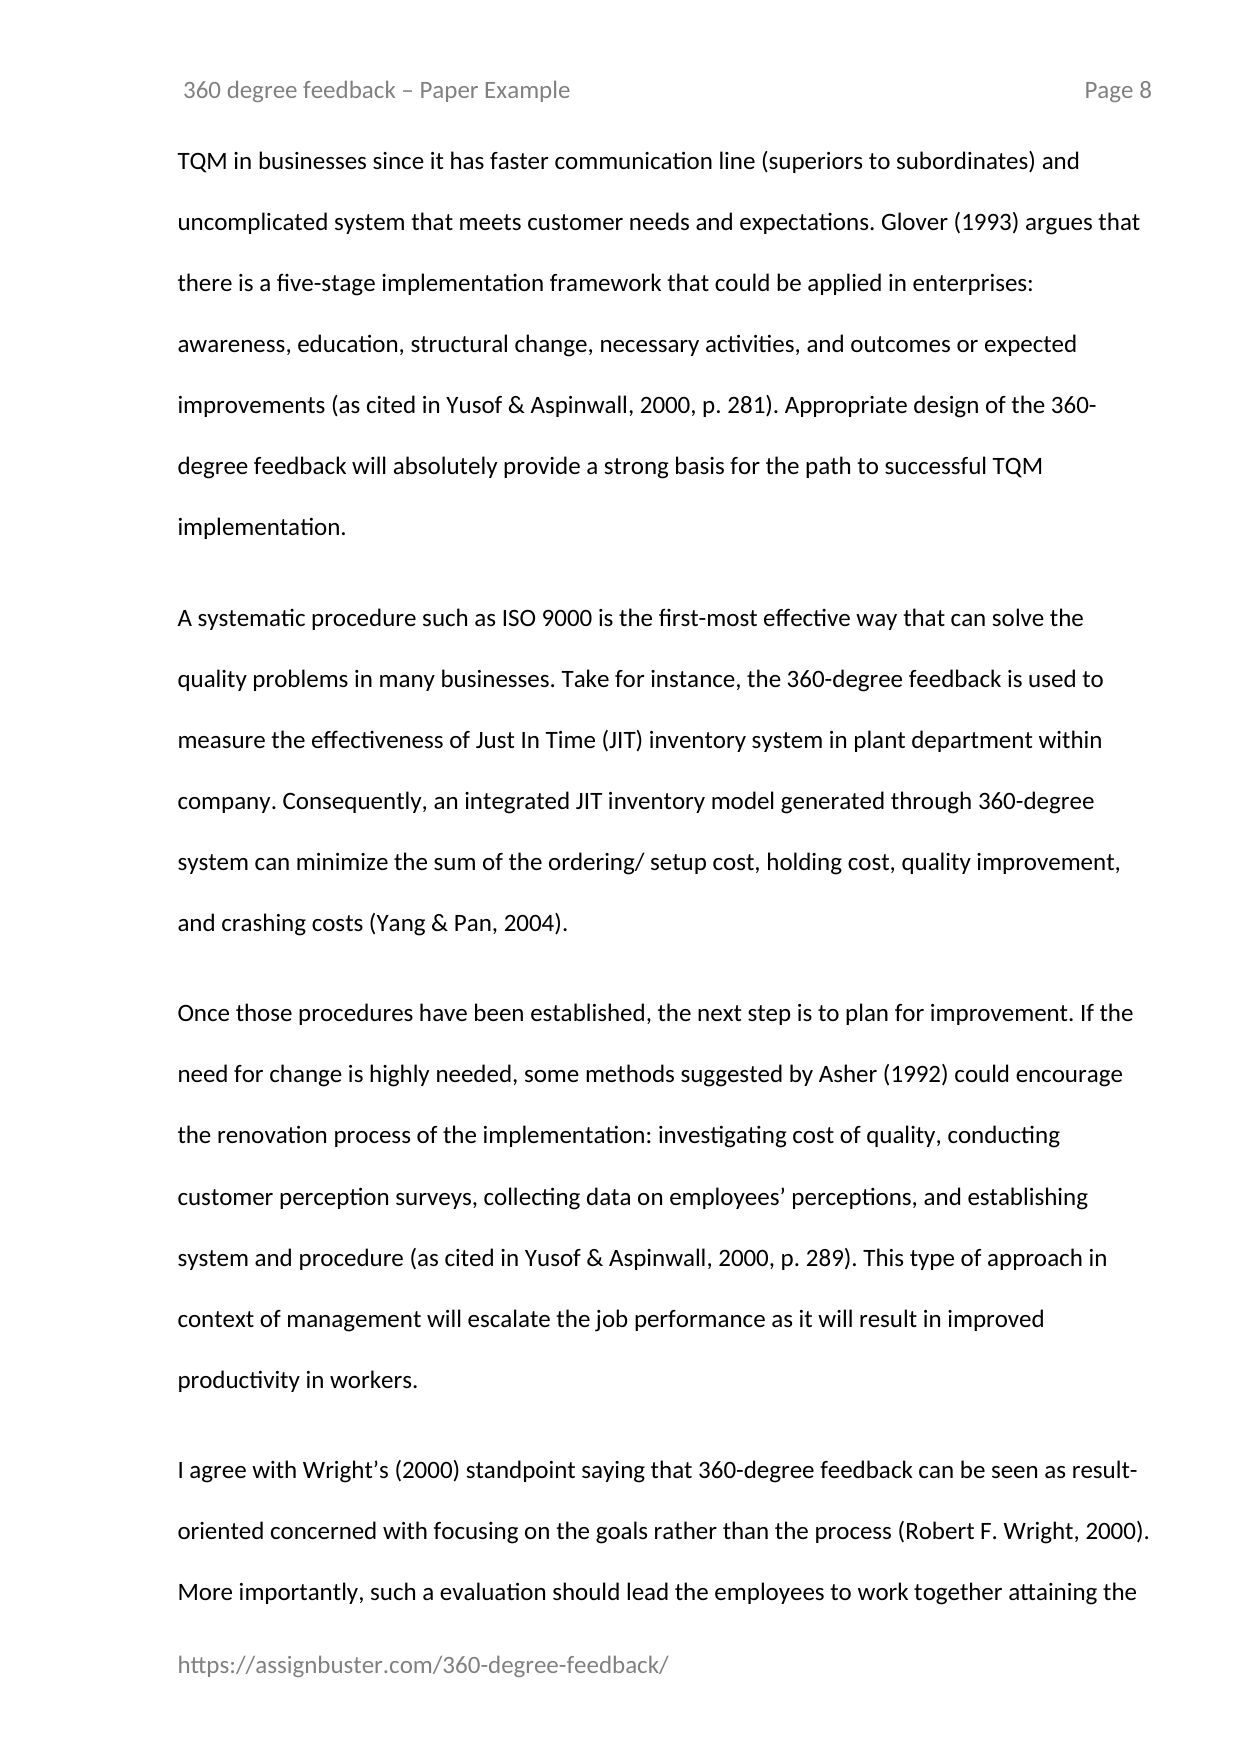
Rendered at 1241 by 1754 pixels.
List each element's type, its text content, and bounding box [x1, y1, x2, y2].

text Once those procedures have been established, the next step is to plan for improvement. If the need for change is highly needed, some methods suggested by Asher (1992) could encourage the renovation process of the implementation: investigating cost of quality, conducting customer perception surveys, collecting data on employees’ perceptions, and establishing system and procedure (as cited in Yusof & Aspinwall, 2000, p. 289). This type of approach in context of management will escalate the job performance as it will result in improved productivity in workers. [177, 997, 1152, 1394]
text A systematic procedure such as ISO 9000 is the first-most effective way that can solve the quality problems in many businesses. Take for instance, the 360-degree feedback is used to measure the effectiveness of Just In Time (JIT) inventory system in plant department within company. Consequently, an integrated JIT inventory model generated through 360-degree system can minimize the sum of the ordering/ setup cost, holding cost, quality improvement, and crashing costs (Yang & Pan, 2004). [177, 602, 1152, 937]
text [177, 1454, 1152, 1607]
text TQM in businesses since it has faster communication line (superiors to subordinates) and uncomplicated system that meets customer needs and expectations. Glover (1993) argues that there is a five-stage implementation framework that could be applied in enterprises: awareness, education, structural change, necessary activities, and outcomes or expected improvements (as cited in Yusof & Aspinwall, 2000, p. 281). Appropriate design of the 360-degree feedback will absolutely provide a strong basis for the path to successful TQM implementation. [177, 145, 1152, 542]
